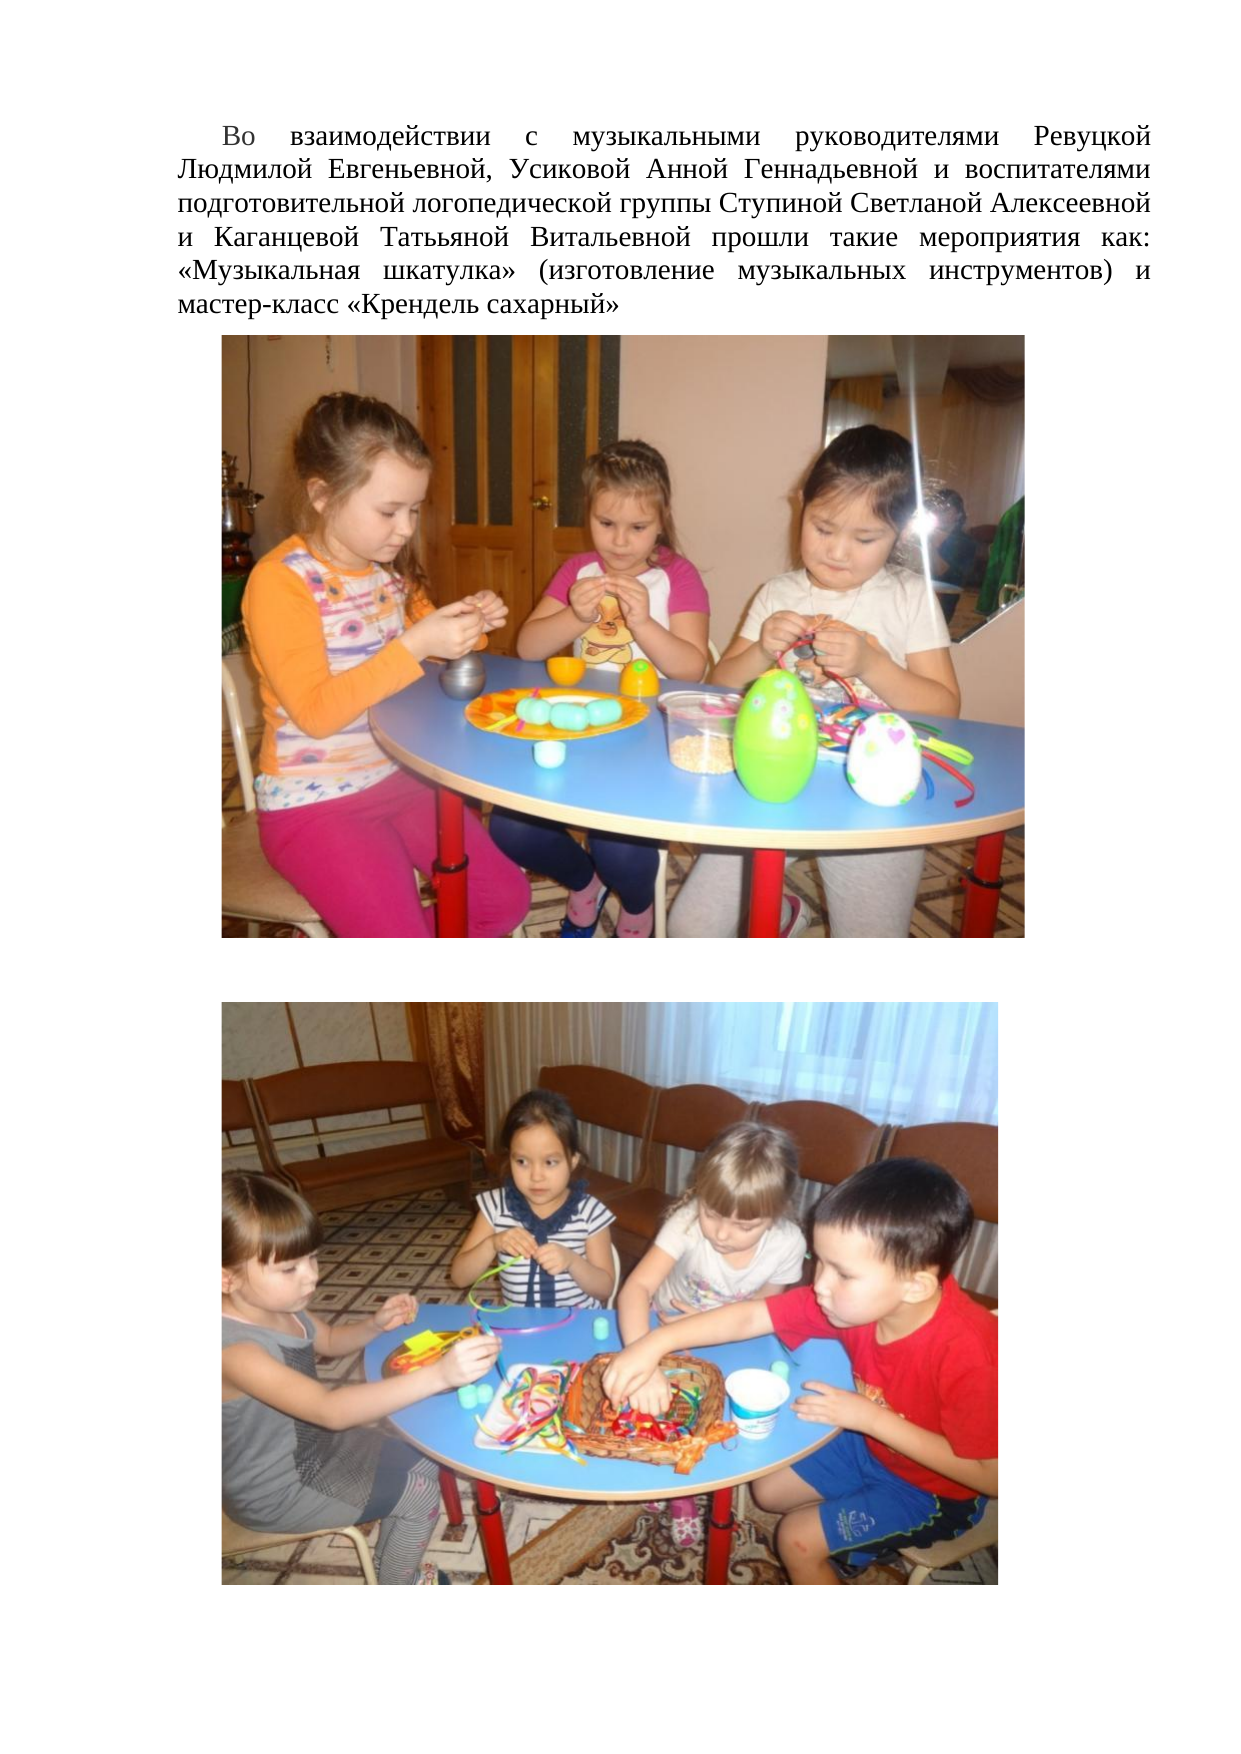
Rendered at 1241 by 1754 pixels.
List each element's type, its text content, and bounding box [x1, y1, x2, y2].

text Во взаимодействии с музыкальными руководителями Ревуцкой Людмилой Евгеньевной, Усиковой Анной Геннадьевной и воспитателями подготовительной логопедической группы Ступиной Светланой Алексеевной и Каганцевой Татььяной Витальевной прошли такие мероприятия как: «Музыкальная шкатулка» (изготовление музыкальных инструментов) и мастер-класс «Крендель сахарный» [177, 118, 1152, 319]
picture [221, 1002, 999, 1585]
picture [221, 335, 1025, 938]
